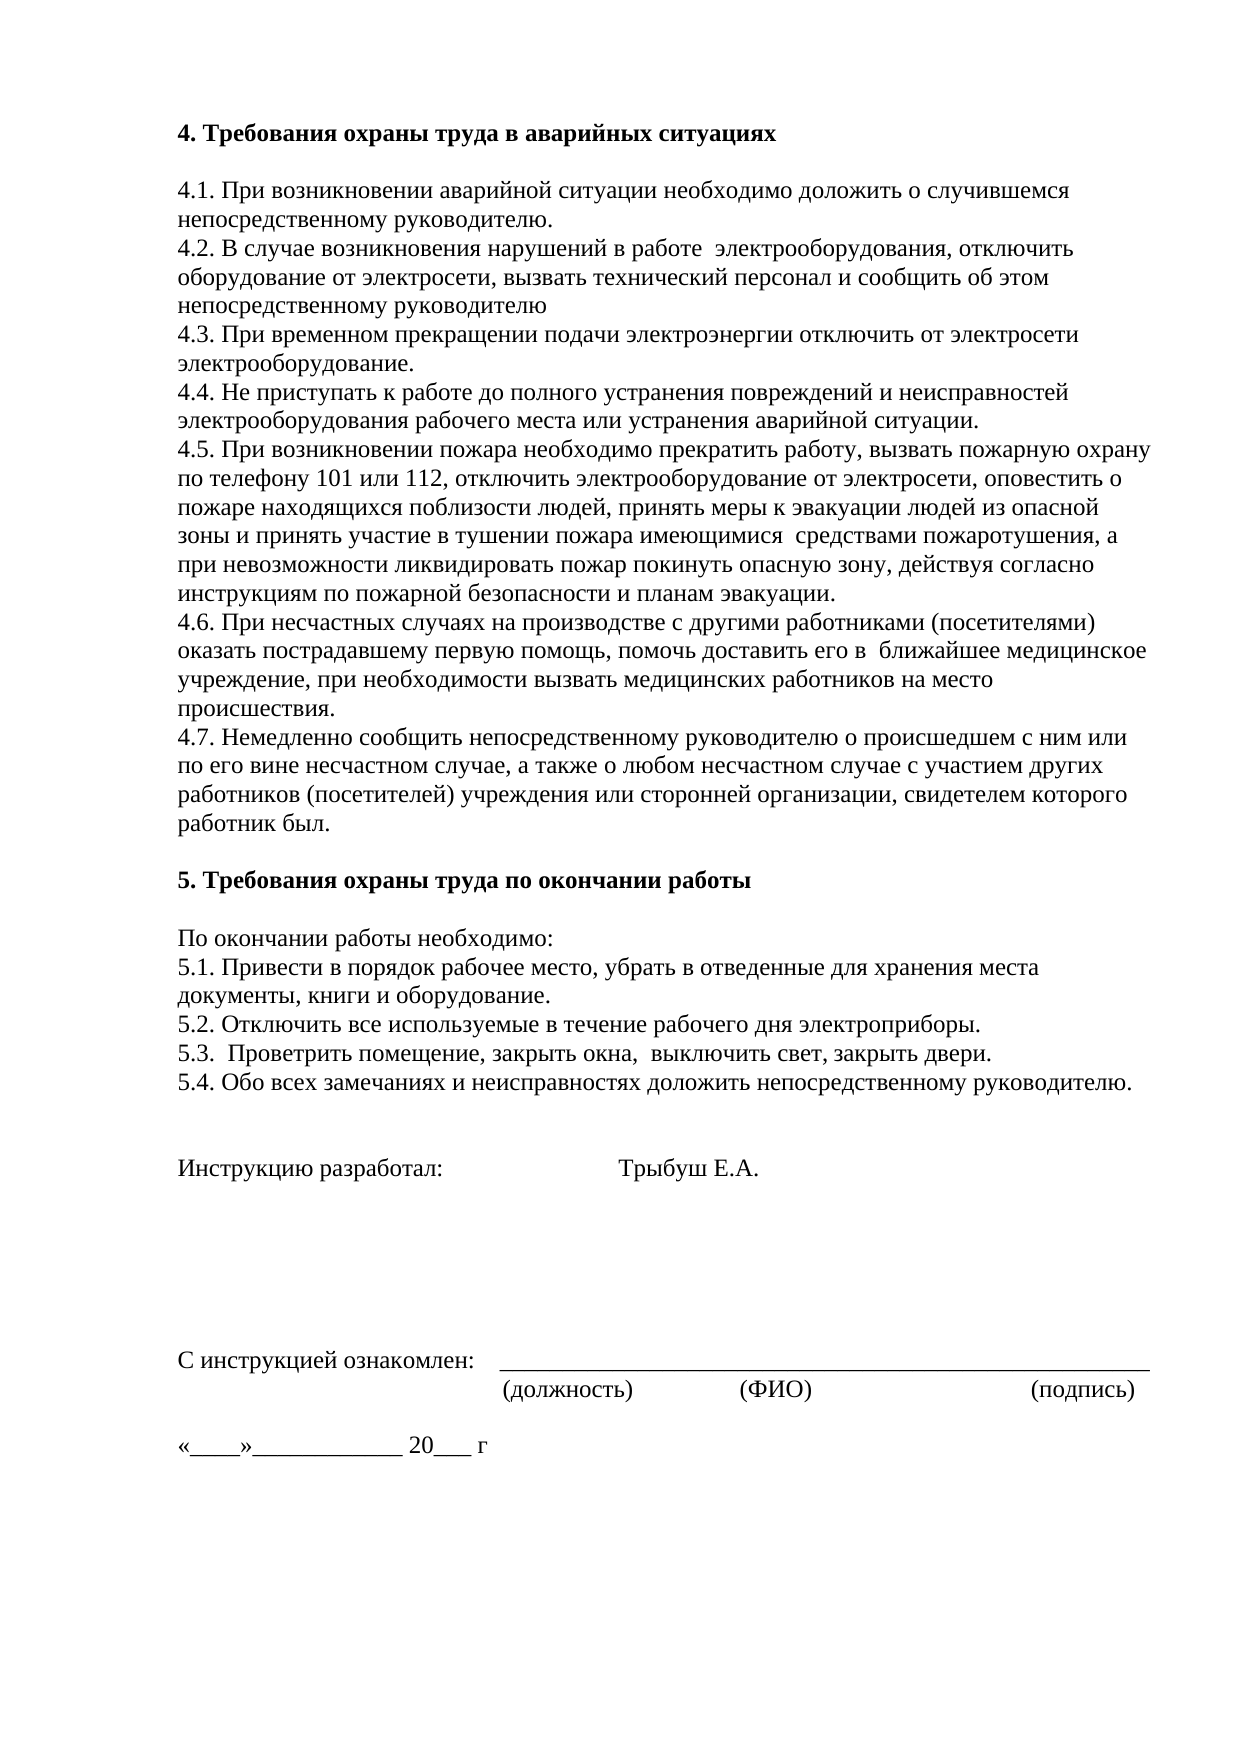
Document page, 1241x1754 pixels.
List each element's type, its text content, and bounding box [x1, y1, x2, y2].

text Инструкцию разработал: Трыбуш Е.А. [177, 1153, 1152, 1182]
text 4.7. Немедленно сообщить непосредственному руководителю о происшедшем с ним или по его вине несчастном случае, а также о любом несчастном случае с участием других работников (посетителей) учреждения или сторонней организации, свидетелем которого работник был. [177, 722, 1152, 837]
list 5.3. Проветрить помещение, закрыть окна, выключить свет, закрыть двери. [177, 1038, 1152, 1067]
text 4.2. В случае возникновения нарушений в работе электрооборудования, отключить оборудование от электросети, вызвать технический персонал и сообщить об этом непосредственному руководителю [177, 233, 1152, 319]
text 4. Требования охраны труда в аварийных ситуациях [177, 118, 1152, 147]
text 4.5. При возникновении пожара необходимо прекратить работу, вызвать пожарную охрану по телефону 101 или 112, отключить электрооборудование от электросети, оповестить о пожаре находящихся поблизости людей, принять меры к эвакуации людей из опасной зоны и принять участие в тушении пожара имеющимися средствами пожаротушения, а при невозможности ликвидировать пожар покинуть опасную зону, действуя согласно инструкциям по пожарной безопасности и планам эвакуации. [177, 434, 1152, 607]
text 4.3. При временном прекращении подачи электроэнергии отключить от электросети электрооборудование. [177, 319, 1152, 377]
text 5.4. Обо всех замечаниях и неисправностях доложить непосредственному руководителю. [177, 1067, 1152, 1096]
text «____»____________ 20___ г [177, 1431, 1152, 1459]
text (должность) (ФИО) (подпись) [177, 1374, 1152, 1402]
text 5.1. Привести в порядок рабочее место, убрать в отведенные для хранения места документы, книги и оборудование. [177, 952, 1152, 1009]
text 4.1. При возникновении аварийной ситуации необходимо доложить о случившемся непосредственному руководителю. [177, 176, 1152, 233]
text По окончании работы необходимо: [177, 923, 1152, 952]
text 5.2. Отключить все используемые в течение рабочего дня электроприборы. [177, 1009, 1152, 1038]
text 4.6. При несчастных случаях на производстве с другими работниками (посетителями) оказать пострадавшему первую помощь, помочь доставить его в ближайшее медицинское учреждение, при необходимости вызвать медицинских работников на место происшествия. [177, 607, 1152, 722]
text 5. Требования охраны труда по окончании работы [177, 866, 1152, 894]
text С инструкцией ознакомлен: ____________________________________________________ [177, 1345, 1152, 1374]
text 4.4. Не приступать к работе до полного устранения повреждений и неисправностей электрооборудования рабочего места или устранения аварийной ситуации. [177, 377, 1152, 434]
